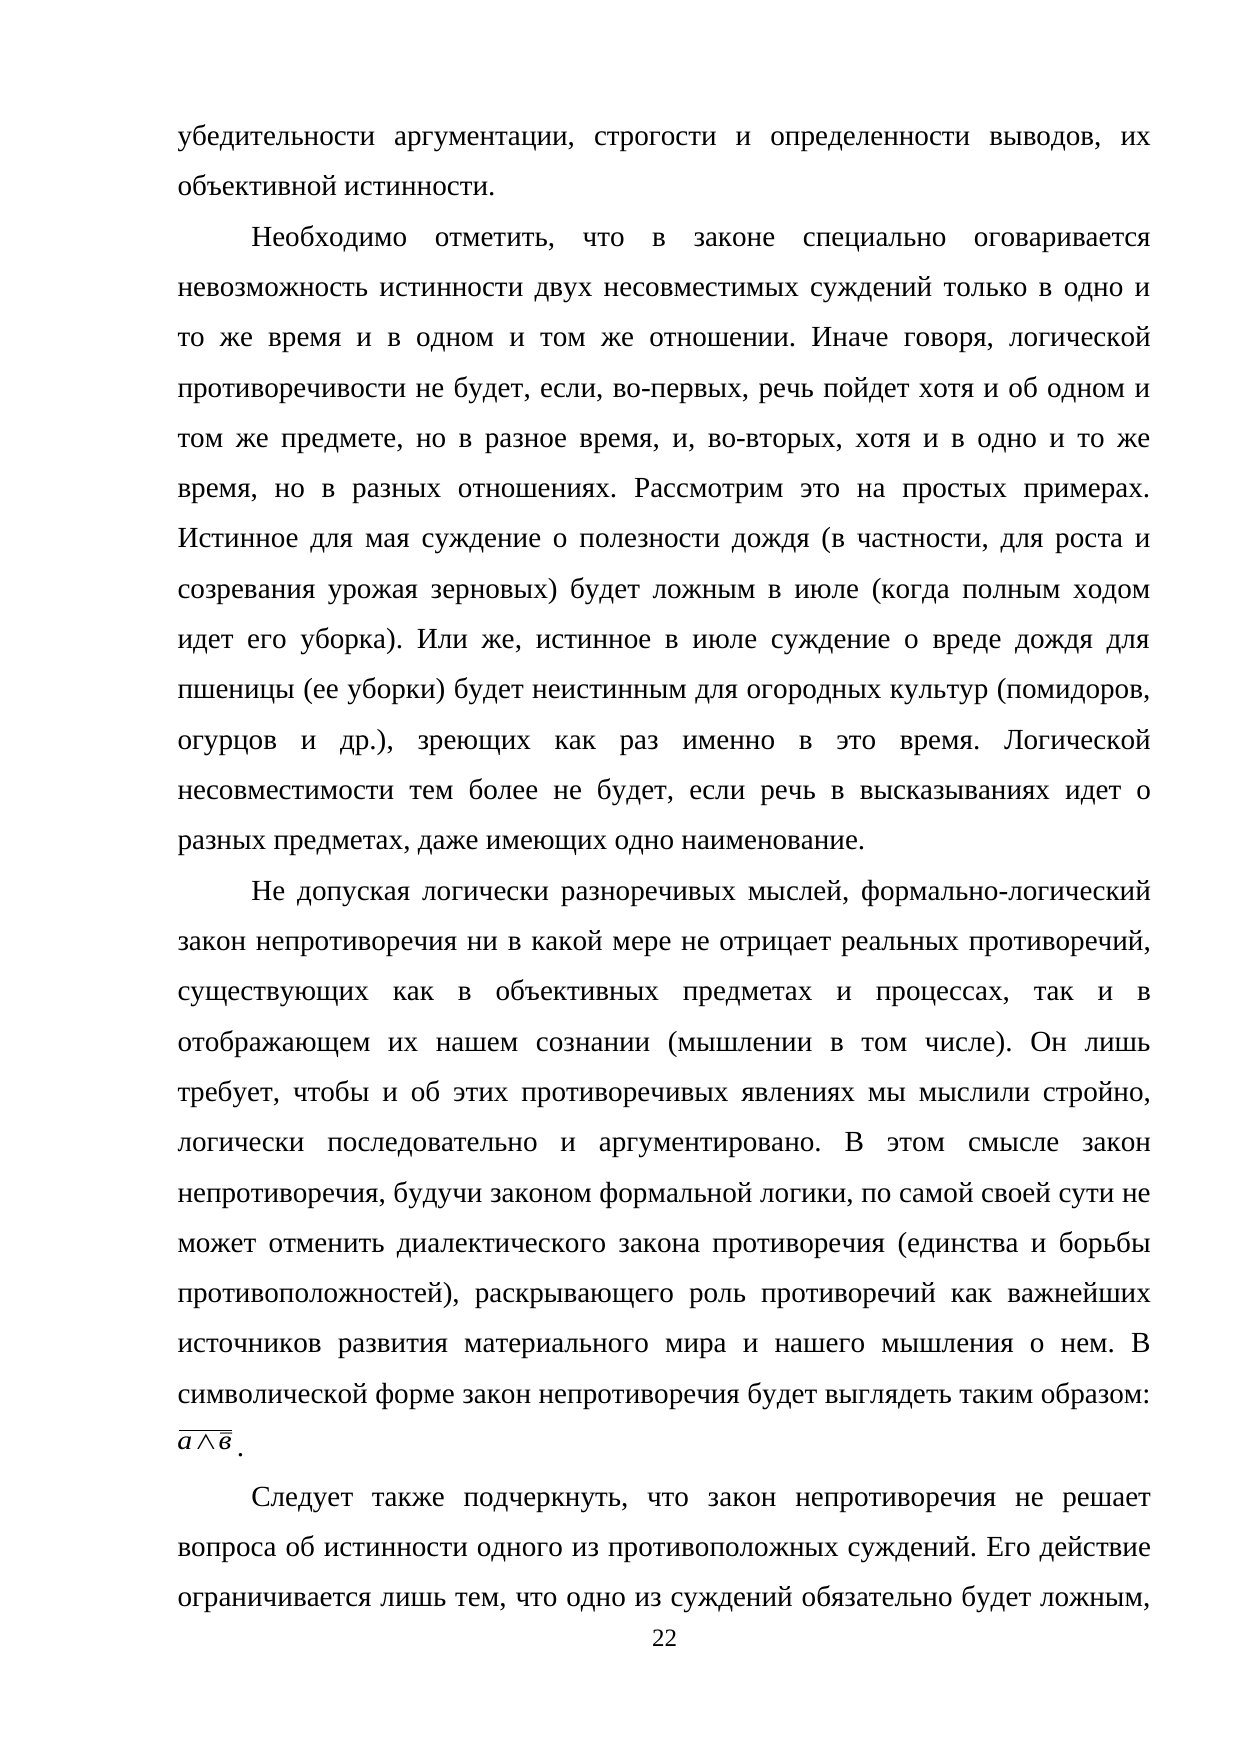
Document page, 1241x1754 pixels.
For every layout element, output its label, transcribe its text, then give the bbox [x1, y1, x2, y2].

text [177, 118, 1152, 202]
text Необходимо отметить, что в законе специально оговаривается невозможность истинности двух несовместимых суждений только в одно и то же время и в одном и том же отношении. Иначе говоря, логической противоречивости не будет, если, во-первых, речь пойдет хотя и об одном и том же предмете, но в разное время, и, во-вторых, хотя и в одно и то же время, но в разных отношениях. Рассмотрим это на простых примерах. Истинное для мая суждение о полезности дождя (в частности, для роста и созревания урожая зерновых) будет ложным в июле (когда полным ходом идет его уборка). Или же, истинное в июле суждение о вреде дождя для пшеницы (ее уборки) будет неистинным для огородных культур (помидоров, огурцов и др.), зреющих как раз именно в это время. Логической несовместимости тем более не будет, если речь в высказываниях идет о разных предметах, даже имеющих одно наименование. [177, 219, 1152, 856]
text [177, 1479, 1152, 1613]
text Не допуская логически разноречивых мыслей, формально-логический закон непротиворечия ни в какой мере не отрицает реальных противоречий, существующих как в объективных предметах и процессах, так и в отображающем их нашем сознании (мышлении в том числе). Он лишь требует, чтобы и об этих противоречивых явлениях мы мыслили стройно, логически последовательно и аргументировано. В этом смысле закон непротиворечия, будучи законом формальной логики, по самой своей сути не может отменить диалектического закона противоречия (единства и борьбы противоположностей), раскрывающего роль противоречий как важнейших источников развития материального мира и нашего мышления о нем. В символической форме закон непротиворечия будет выглядеть таким образом: . [177, 873, 1152, 1462]
